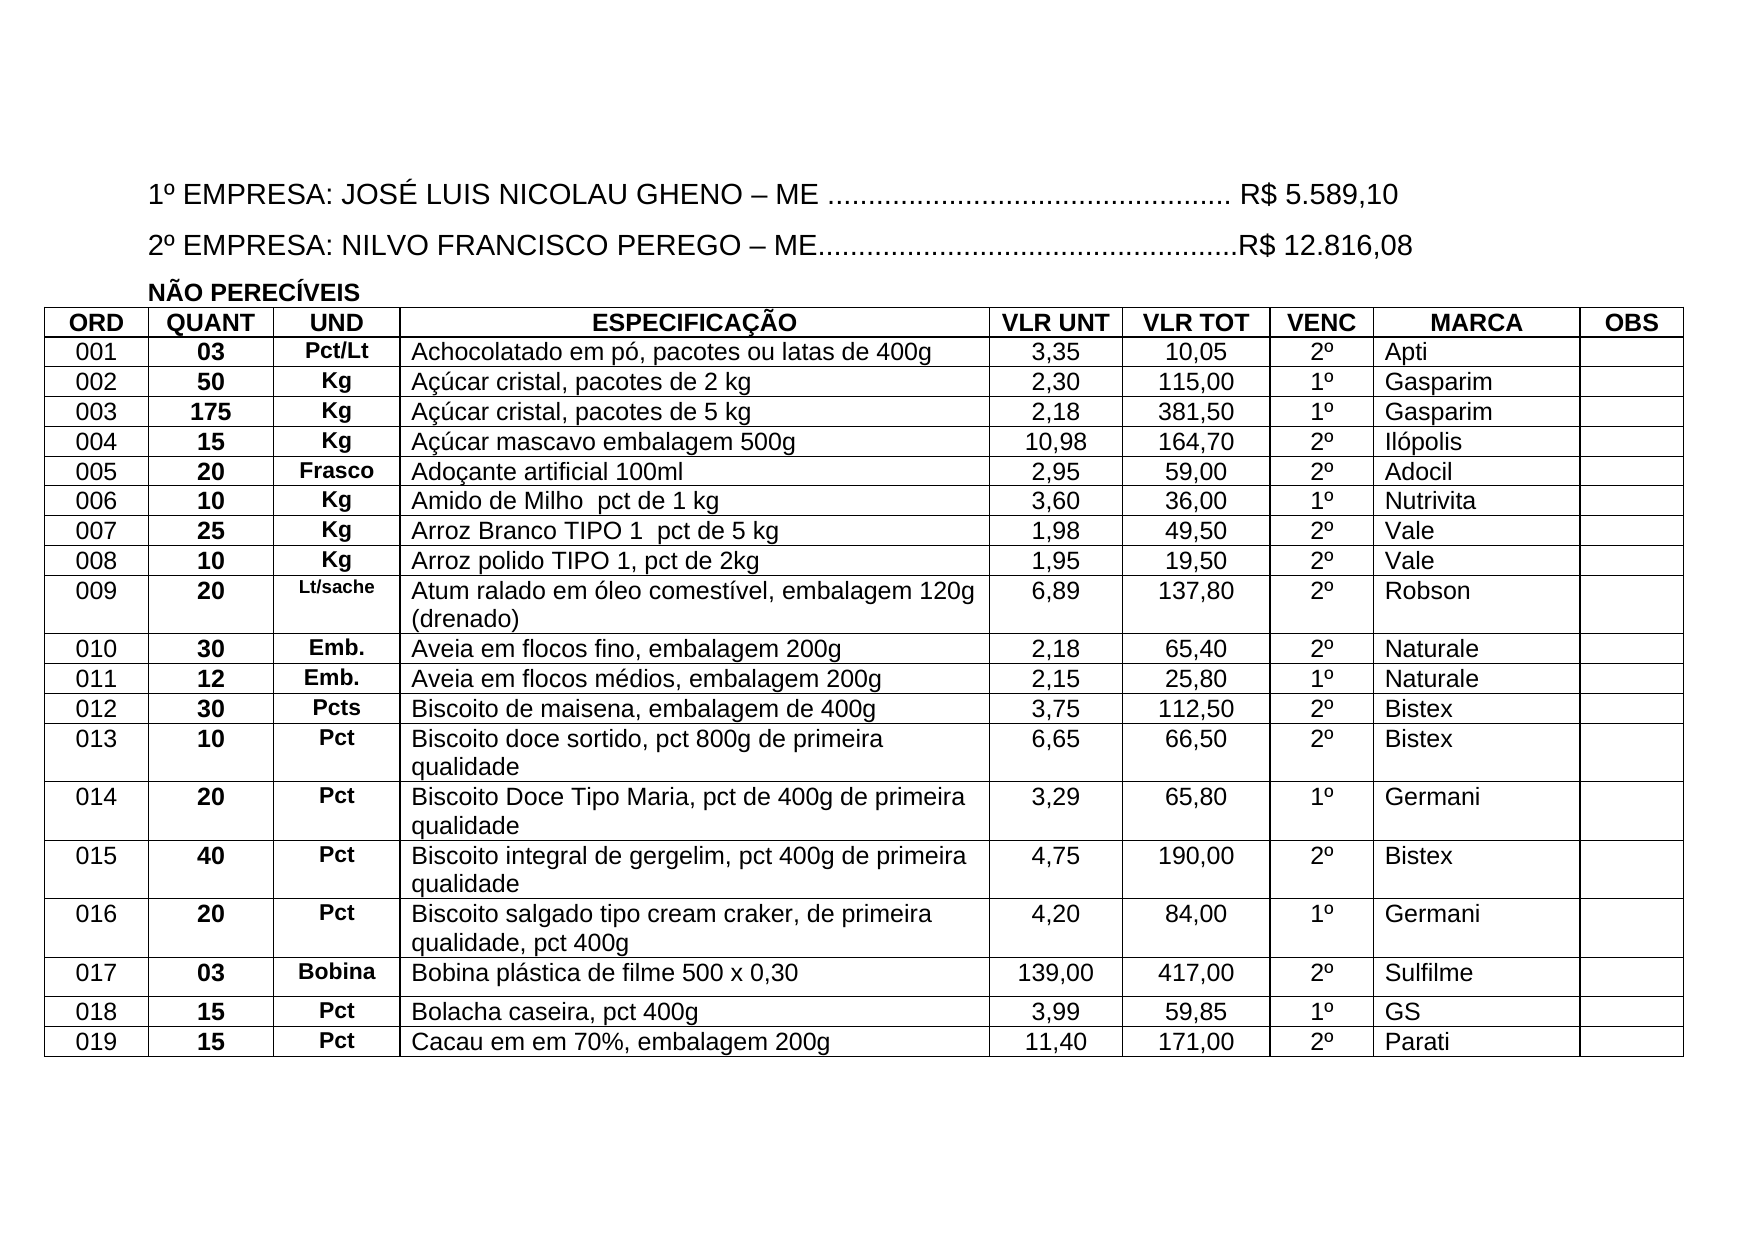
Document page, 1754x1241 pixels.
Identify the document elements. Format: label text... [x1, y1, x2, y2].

table_cell 008 [45, 546, 148, 575]
table_cell 3,99 [990, 997, 1122, 1026]
table_cell Lt/sache [274, 576, 399, 633]
table_cell Adoçante artificial 100ml [401, 457, 989, 485]
table_cell [1581, 367, 1683, 396]
table_cell Cacau em em 70%, embalagem 200g [401, 1027, 989, 1056]
table_cell 012 [45, 694, 148, 723]
table_cell 03 [149, 958, 273, 996]
table_cell 65,80 [1123, 782, 1269, 840]
table_cell Bistex [1374, 841, 1579, 898]
text NÃO PERECÍVEIS [148, 278, 1606, 307]
table_cell 2,30 [990, 367, 1122, 396]
table_cell Vale [1374, 516, 1579, 545]
table_cell 1,95 [990, 546, 1122, 575]
table_cell 6,65 [990, 724, 1122, 781]
table_header VENC [1271, 308, 1373, 336]
table_cell 1º [1271, 367, 1373, 396]
table_header UND [274, 308, 399, 336]
table_cell 4,75 [990, 841, 1122, 898]
table_cell 19,50 [1123, 546, 1269, 575]
table_header ORD [45, 308, 148, 336]
table_cell Biscoito Doce Tipo Maria, pct de 400g de primeira qualidade [401, 782, 989, 840]
table_cell 112,50 [1123, 694, 1269, 723]
table_cell 10 [149, 724, 273, 781]
table_cell 1º [1271, 397, 1373, 426]
table_cell 2º [1271, 958, 1373, 996]
table_header VLR UNT [990, 308, 1122, 336]
table_cell Biscoito de maisena, embalagem de 400g [401, 694, 989, 723]
table_cell Atum ralado em óleo comestível, embalagem 120g (drenado) [401, 576, 989, 633]
table_cell 49,50 [1123, 516, 1269, 545]
table_cell Pct/Lt [274, 338, 399, 366]
table_cell 002 [45, 367, 148, 396]
table_cell Germani [1374, 899, 1579, 957]
table_cell 004 [45, 427, 148, 456]
table_cell [1581, 576, 1683, 633]
table_cell Biscoito salgado tipo cream craker, de primeira qualidade, pct 400g [401, 899, 989, 957]
table_cell 2º [1271, 841, 1373, 898]
table_cell Bistex [1374, 694, 1579, 723]
table_cell Arroz Branco TIPO 1 pct de 5 kg [401, 516, 989, 545]
table_header MARCA [1374, 308, 1579, 336]
table_cell 009 [45, 576, 148, 633]
table_cell Arroz polido TIPO 1, pct de 2kg [401, 546, 989, 575]
text 2º EMPRESA: NILVO FRANCISCO PEREGO – ME....................................................R$ 12.816,08 [148, 227, 1606, 261]
table_cell [1581, 457, 1683, 485]
table_cell Parati [1374, 1027, 1579, 1056]
table_cell Kg [274, 397, 399, 426]
table_cell [1581, 338, 1683, 366]
table_cell 12 [149, 664, 273, 693]
table_cell 2º [1271, 546, 1373, 575]
table_cell 115,00 [1123, 367, 1269, 396]
table_cell 30 [149, 634, 273, 663]
table_cell 2º [1271, 516, 1373, 545]
table_cell Biscoito integral de gergelim, pct 400g de primeira qualidade [401, 841, 989, 898]
table_cell 016 [45, 899, 148, 957]
table_cell [1581, 694, 1683, 723]
table_header QUANT [149, 308, 273, 336]
table_cell Emb. [274, 634, 399, 663]
table_cell 25,80 [1123, 664, 1269, 693]
table_cell Amido de Milho pct de 1 kg [401, 486, 989, 515]
table_cell Apti [1374, 338, 1579, 366]
table_cell 3,75 [990, 694, 1122, 723]
table_cell 10 [149, 486, 273, 515]
table_cell 65,40 [1123, 634, 1269, 663]
table_cell 59,00 [1123, 457, 1269, 485]
table_cell [1581, 997, 1683, 1026]
table_cell 164,70 [1123, 427, 1269, 456]
table_cell Açúcar cristal, pacotes de 2 kg [401, 367, 989, 396]
table_cell Pct [274, 1027, 399, 1056]
table_cell Pct [274, 841, 399, 898]
table_cell 10 [149, 546, 273, 575]
table_cell 005 [45, 457, 148, 485]
table_cell 2,95 [990, 457, 1122, 485]
table_cell 019 [45, 1027, 148, 1056]
table_cell 1º [1271, 782, 1373, 840]
table_cell 25 [149, 516, 273, 545]
table_cell 3,29 [990, 782, 1122, 840]
table_cell 1,98 [990, 516, 1122, 545]
text 1º EMPRESA: JOSÉ LUIS NICOLAU GHENO – ME .................................................. R$ 5.589,10 [148, 177, 1606, 211]
table_cell 20 [149, 576, 273, 633]
table_cell Kg [274, 546, 399, 575]
table_cell Kg [274, 367, 399, 396]
table_cell 018 [45, 997, 148, 1026]
table_cell Robson [1374, 576, 1579, 633]
table_cell Emb. [274, 664, 399, 693]
table_cell [1581, 516, 1683, 545]
table_cell 2º [1271, 427, 1373, 456]
table_cell 59,85 [1123, 997, 1269, 1026]
table_cell Achocolatado em pó, pacotes ou latas de 400g [401, 338, 989, 366]
table_cell 20 [149, 782, 273, 840]
table_cell [1581, 958, 1683, 996]
table_cell Pct [274, 899, 399, 957]
table_cell 84,00 [1123, 899, 1269, 957]
table_cell Adocil [1374, 457, 1579, 485]
table_cell 137,80 [1123, 576, 1269, 633]
table_cell 2º [1271, 576, 1373, 633]
table_cell 3,35 [990, 338, 1122, 366]
table_cell 2º [1271, 694, 1373, 723]
table_cell [1581, 427, 1683, 456]
table_header ESPECIFICAÇÃO [401, 308, 989, 336]
table_cell Gasparim [1374, 367, 1579, 396]
table_cell [1581, 1027, 1683, 1056]
table_cell Naturale [1374, 664, 1579, 693]
table_cell [1581, 782, 1683, 840]
table_cell 1º [1271, 997, 1373, 1026]
table_cell Kg [274, 516, 399, 545]
table_cell 007 [45, 516, 148, 545]
table_cell 015 [45, 841, 148, 898]
table_cell 30 [149, 694, 273, 723]
table_cell 2,18 [990, 634, 1122, 663]
table_cell Frasco [274, 457, 399, 485]
table_cell 66,50 [1123, 724, 1269, 781]
table_cell 2,15 [990, 664, 1122, 693]
table_cell Pcts [274, 694, 399, 723]
table_cell 20 [149, 899, 273, 957]
table_cell 003 [45, 397, 148, 426]
table_cell 2º [1271, 338, 1373, 366]
table_cell 171,00 [1123, 1027, 1269, 1056]
table_cell 2º [1271, 457, 1373, 485]
table_cell 001 [45, 338, 148, 366]
table_cell 15 [149, 1027, 273, 1056]
table_cell 017 [45, 958, 148, 996]
table_cell Vale [1374, 546, 1579, 575]
table_cell 40 [149, 841, 273, 898]
table_cell Sulfilme [1374, 958, 1579, 996]
table_cell 381,50 [1123, 397, 1269, 426]
table_cell Aveia em flocos médios, embalagem 200g [401, 664, 989, 693]
table_cell Kg [274, 427, 399, 456]
table_cell Gasparim [1374, 397, 1579, 426]
table_cell Bistex [1374, 724, 1579, 781]
table_cell 006 [45, 486, 148, 515]
table_cell Nutrivita [1374, 486, 1579, 515]
table_cell Ilópolis [1374, 427, 1579, 456]
table_cell 2º [1271, 1027, 1373, 1056]
table_cell 3,60 [990, 486, 1122, 515]
table_cell Bobina [274, 958, 399, 996]
table_cell 4,20 [990, 899, 1122, 957]
table_cell Pct [274, 997, 399, 1026]
table_cell GS [1374, 997, 1579, 1026]
table_cell 139,00 [990, 958, 1122, 996]
table_cell 417,00 [1123, 958, 1269, 996]
table_cell 10,05 [1123, 338, 1269, 366]
table_cell [1581, 634, 1683, 663]
table_cell 2º [1271, 724, 1373, 781]
table_cell 20 [149, 457, 273, 485]
table_cell Açúcar cristal, pacotes de 5 kg [401, 397, 989, 426]
table_cell 010 [45, 634, 148, 663]
table_cell Aveia em flocos fino, embalagem 200g [401, 634, 989, 663]
table_cell Germani [1374, 782, 1579, 840]
table_cell 15 [149, 427, 273, 456]
table_cell 36,00 [1123, 486, 1269, 515]
table_cell 190,00 [1123, 841, 1269, 898]
table_cell 1º [1271, 486, 1373, 515]
table_cell 10,98 [990, 427, 1122, 456]
table_cell [1581, 724, 1683, 781]
table_cell [1581, 899, 1683, 957]
table_cell Pct [274, 782, 399, 840]
table_cell Kg [274, 486, 399, 515]
table_cell 15 [149, 997, 273, 1026]
table_cell [1581, 841, 1683, 898]
table_cell 014 [45, 782, 148, 840]
table_cell 2º [1271, 634, 1373, 663]
table_header OBS [1581, 308, 1683, 336]
table_cell Bobina plástica de filme 500 x 0,30 [401, 958, 989, 996]
table_cell 175 [149, 397, 273, 426]
table_cell 11,40 [990, 1027, 1122, 1056]
table_cell [1581, 664, 1683, 693]
table_cell 50 [149, 367, 273, 396]
table_cell Pct [274, 724, 399, 781]
table_cell Bolacha caseira, pct 400g [401, 997, 989, 1026]
table_cell 013 [45, 724, 148, 781]
table_cell [1581, 486, 1683, 515]
table_cell 03 [149, 338, 273, 366]
table_cell [1581, 397, 1683, 426]
table_cell 011 [45, 664, 148, 693]
table_cell 1º [1271, 664, 1373, 693]
table_cell 1º [1271, 899, 1373, 957]
table_cell 2,18 [990, 397, 1122, 426]
table_cell [1581, 546, 1683, 575]
table_cell Naturale [1374, 634, 1579, 663]
table_header VLR TOT [1123, 308, 1269, 336]
table_cell 6,89 [990, 576, 1122, 633]
table_cell Açúcar mascavo embalagem 500g [401, 427, 989, 456]
table_cell Biscoito doce sortido, pct 800g de primeira qualidade [401, 724, 989, 781]
